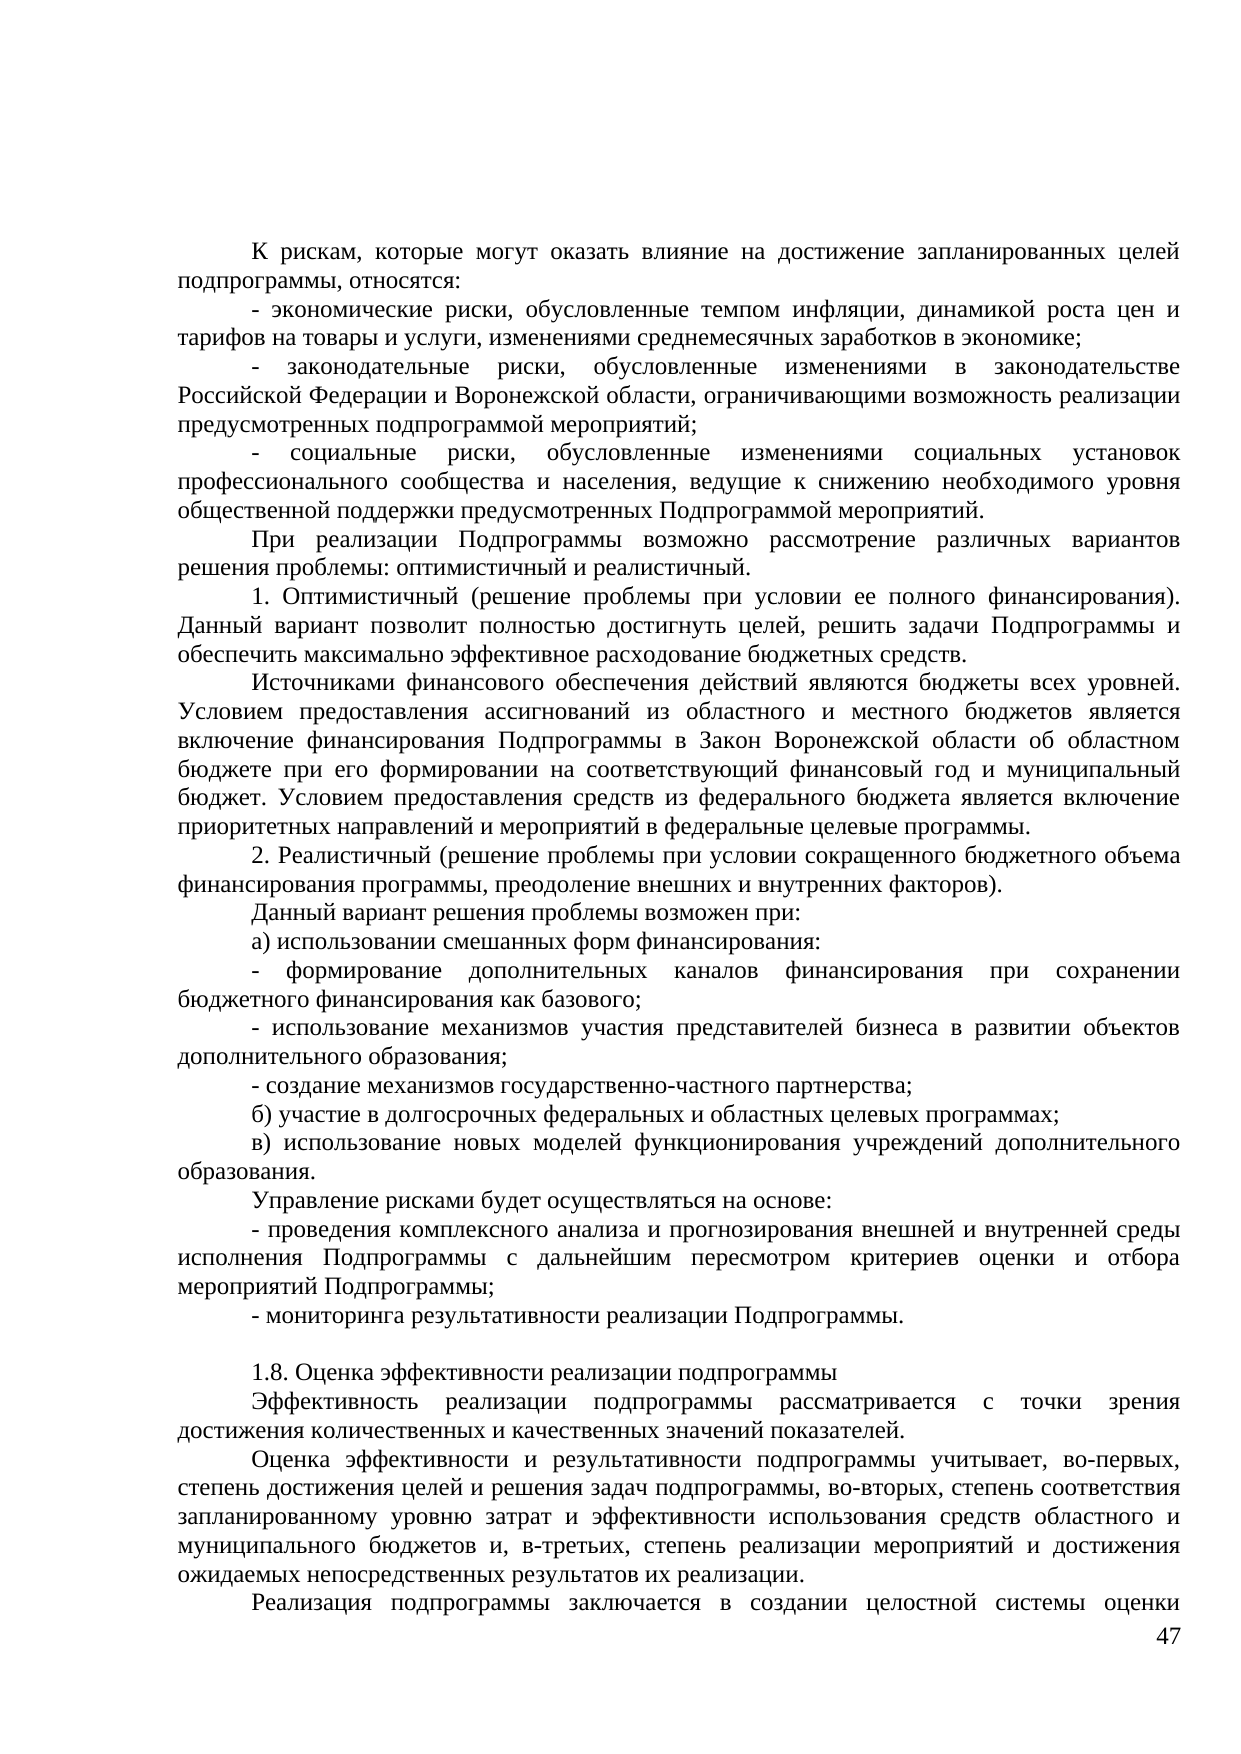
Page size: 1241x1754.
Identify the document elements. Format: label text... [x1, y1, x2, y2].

text Источниками финансового обеспечения действий являются бюджеты всех уровней. Условием предоставления ассигнований из областного и местного бюджетов является включение финансирования Подпрограммы в Закон Воронежской области об областном бюджете при его формировании на соответствующий финансовый год и муниципальный бюджет. Условием предоставления средств из федерального бюджета является включение приоритетных направлений и мероприятий в федеральные целевые программы. [177, 667, 1181, 840]
text Эффективность реализации подпрограммы рассматривается с точки зрения достижения количественных и качественных значений показателей. [177, 1386, 1181, 1444]
text б) участие в долгосрочных федеральных и областных целевых программах; [177, 1099, 1181, 1127]
text При реализации Подпрограммы возможно рассмотрение различных вариантов решения проблемы: оптимистичный и реалистичный. [177, 524, 1181, 581]
text 2. Реалистичный (решение проблемы при условии сокращенного бюджетного объема финансирования программы, преодоление внешних и внутренних факторов). [177, 840, 1181, 897]
text - мониторинга результативности реализации Подпрограммы. [177, 1300, 1181, 1329]
text 1.8. Оценка эффективности реализации подпрограммы [177, 1357, 1181, 1386]
text - создание механизмов государственно-частного партнерства; [177, 1070, 1181, 1099]
text а) использовании смешанных форм финансирования: [177, 926, 1181, 955]
text - проведения комплексного анализа и прогнозирования внешней и внутренней среды исполнения Подпрограммы с дальнейшим пересмотром критериев оценки и отбора мероприятий Подпрограммы; [177, 1214, 1181, 1300]
text Управление рисками будет осуществляться на основе: [177, 1185, 1181, 1214]
text 1. Оптимистичный (решение проблемы при условии ее полного финансирования). Данный вариант позволит полностью достигнуть целей, решить задачи Подпрограммы и обеспечить максимально эффективное расходование бюджетных средств. [177, 581, 1181, 667]
text - законодательные риски, обусловленные изменениями в законодательстве Российской Федерации и Воронежской области, ограничивающими возможность реализации предусмотренных подпрограммой мероприятий; [177, 351, 1181, 437]
text К рискам, которые могут оказать влияние на достижение запланированных целей подпрограммы, относятся: [177, 236, 1181, 294]
text - формирование дополнительных каналов финансирования при сохранении бюджетного финансирования как базового; [177, 955, 1181, 1012]
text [177, 1587, 1181, 1616]
text - экономические риски, обусловленные темпом инфляции, динамикой роста цен и тарифов на товары и услуги, изменениями среднемесячных заработков в экономике; [177, 294, 1181, 351]
text Данный вариант решения проблемы возможен при: [177, 897, 1181, 926]
text в) использование новых моделей функционирования учреждений дополнительного образования. [177, 1127, 1181, 1185]
text - социальные риски, обусловленные изменениями социальных установок профессионального сообщества и населения, ведущие к снижению необходимого уровня общественной поддержки предусмотренных Подпрограммой мероприятий. [177, 437, 1181, 524]
text Оценка эффективности и результативности подпрограммы учитывает, во-первых, степень достижения целей и решения задач подпрограммы, во-вторых, степень соответствия запланированному уровню затрат и эффективности использования средств областного и муниципального бюджетов и, в-третьих, степень реализации мероприятий и достижения ожидаемых непосредственных результатов их реализации. [177, 1444, 1181, 1587]
text - использование механизмов участия представителей бизнеса в развитии объектов дополнительного образования; [177, 1012, 1181, 1070]
